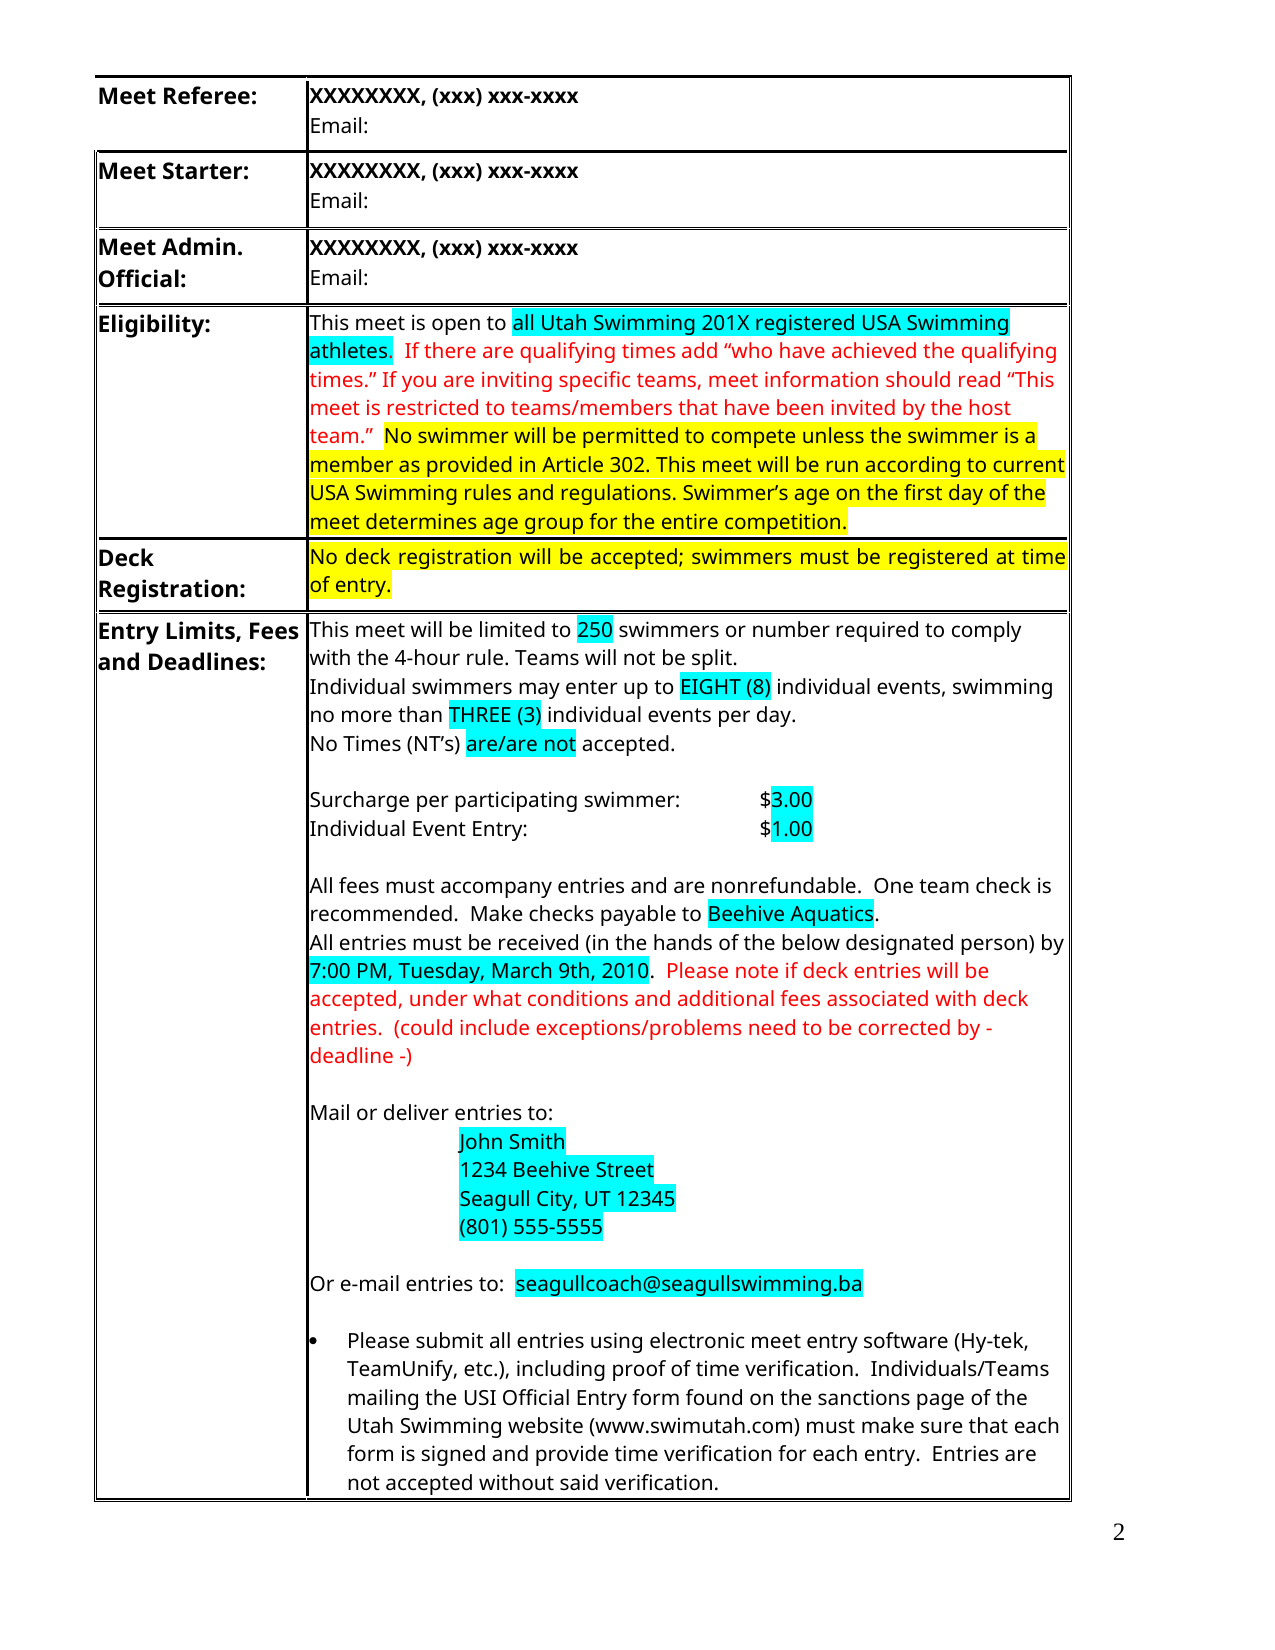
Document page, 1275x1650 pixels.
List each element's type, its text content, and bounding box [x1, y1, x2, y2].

table_cell Meet Referee: [95, 77, 307, 150]
table_cell Deck Registration: [97, 537, 306, 610]
table_cell Meet Starter: [95, 150, 306, 227]
table_cell Eligibility: [97, 303, 306, 537]
table_cell XXXXXXXX, (xxx) xxx-xxxx Email: [309, 150, 1069, 227]
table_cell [307, 610, 1069, 1498]
table_cell This meet is open to all Utah Swimming 201X registered USA Swimming athletes. If there are qualifying times add “who have achieved the qualifying times.” If you are inviting specific teams, meet information should read “This meet is restricted to teams/members that have been invited by the host team.” No swimmer will be permitted to compete unless the swimmer is a member as provided in Article 302. This meet will be run according to current USA Swimming rules and regulations. Swimmer’s age on the first day of the meet determines age group for the entire competition. [309, 303, 1069, 537]
table_cell No deck registration will be accepted; swimmers must be registered at time of entry. [309, 537, 1069, 610]
table_cell Meet Admin. Official: [95, 227, 307, 303]
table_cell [97, 610, 307, 1498]
table_cell XXXXXXXX, (xxx) xxx-xxxx Email: [307, 227, 1070, 303]
table_cell XXXXXXXX, (xxx) xxx-xxxx Email: [307, 78, 1069, 150]
